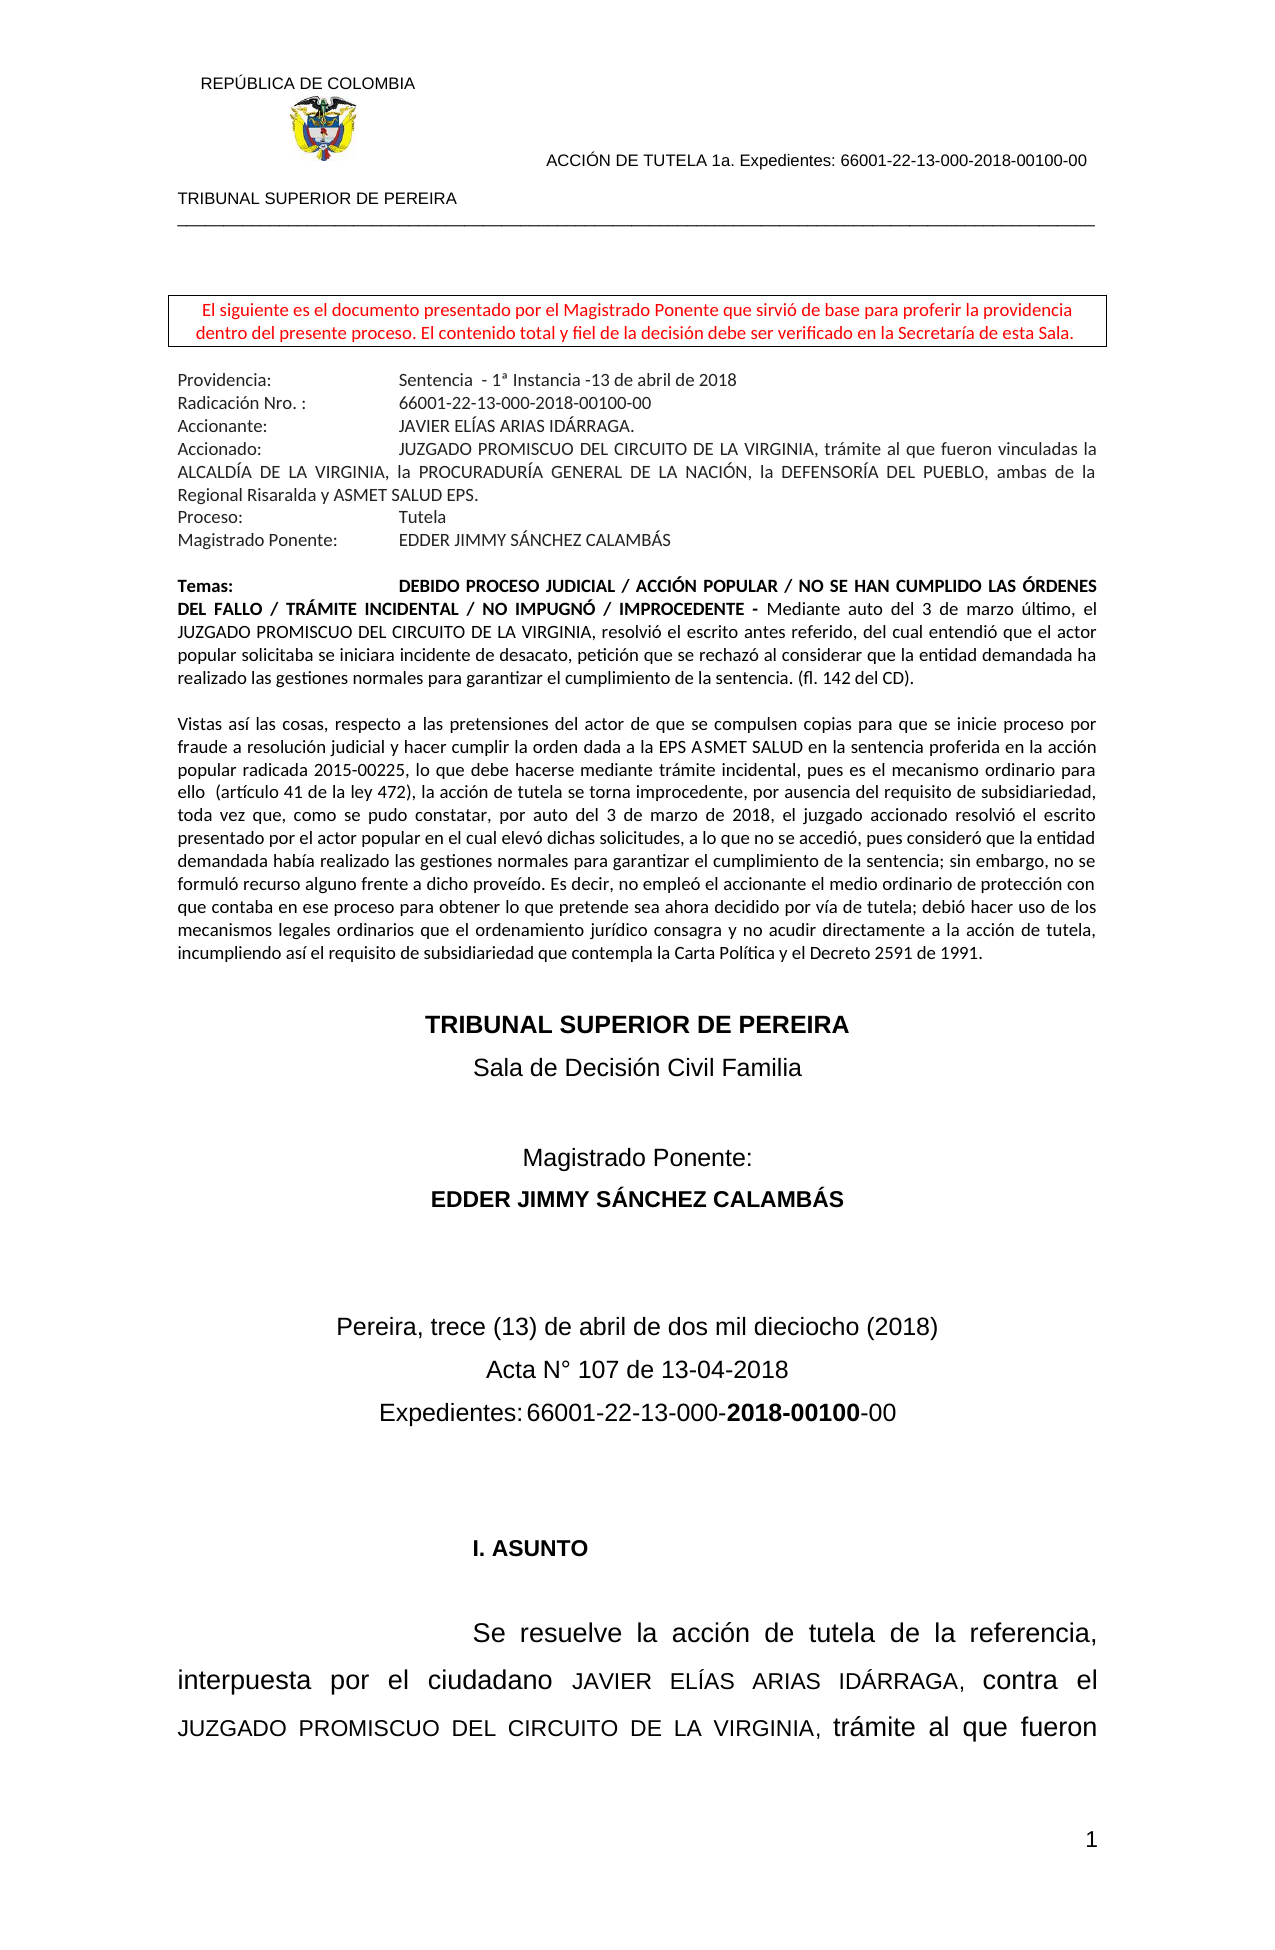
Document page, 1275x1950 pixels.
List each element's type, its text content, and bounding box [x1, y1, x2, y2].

text Magistrado Ponente: [177, 1143, 1098, 1172]
text Accionado: JUZGADO PROMISCUO DEL CIRCUITO DE LA VIRGINIA, trámite al que fueron vinculadas la ALCALDÍA DE LA VIRGINIA, la PROCURADURÍA GENERAL DE LA NACIÓN, la DEFENSORÍA DEL PUEBLO, ambas de la Regional Risaralda y ASMET SALUD EPS. [177, 437, 1098, 506]
text I. ASUNTO [310, 1535, 1098, 1561]
text Vistas así las cosas, respecto a las pretensiones del actor de que se compulsen copias para que se inicie proceso por fraude a resolución judicial y hacer cumplir la orden dada a la EPS ASMET SALUD en la sentencia proferida en la acción popular radicada 2015-00225, lo que debe hacerse mediante trámite incidental, pues es el mecanismo ordinario para ello (artículo 41 de la ley 472), la acción de tutela se torna improcedente, por ausencia del requisito de subsidiariedad, toda vez que, como se pudo constatar, por auto del 3 de marzo de 2018, el juzgado accionado resolvió el escrito presentado por el actor popular en el cual elevó dichas solicitudes, a lo que no se accedió, pues consideró que la entidad demandada había realizado las gestiones normales para garantizar el cumplimiento de la sentencia; sin embargo, no se formuló recurso alguno frente a dicho proveído. Es decir, no empleó el accionante el medio ordinario de protección con que contaba en ese proceso para obtener lo que pretende sea ahora decidido por vía de tutela; debió hacer uso de los mecanismos legales ordinarios que el ordenamiento jurídico consagra y no acudir directamente a la acción de tutela, incumpliendo así el requisito de subsidiariedad que contempla la Carta Política y el Decreto 2591 de 1991. [177, 712, 1098, 964]
text Temas: DEBIDO PROCESO JUDICIAL / ACCIÓN POPULAR / NO SE HAN CUMPLIDO LAS ÓRDENES DEL FALLO / TRÁMITE INCIDENTAL / NO IMPUGNÓ / IMPROCEDENTE - Mediante auto del 3 de marzo último, el JUZGADO PROMISCUO DEL CIRCUITO DE LA VIRGINIA, resolvió el escrito antes referido, del cual entendió que el actor popular solicitaba se iniciara incidente de desacato, petición que se rechazó al considerar que la entidad demandada ha realizado las gestiones normales para garantizar el cumplimiento de la sentencia. (fl. 142 del CD). [177, 574, 1098, 689]
text Radicación Nro. : 66001-22-13-000-2018-00100-00 [177, 391, 1098, 414]
text Proceso: Tutela [177, 506, 1098, 529]
text TRIBUNAL SUPERIOR DE PEREIRA [177, 1010, 1098, 1039]
text EDDER JIMMY SÁNCHEZ CALAMBÁS [177, 1186, 1098, 1212]
text Accionante: JAVIER ELÍAS ARIAS IDÁRRAGA. [177, 414, 1098, 437]
picture [289, 96, 357, 161]
text Providencia: Sentencia - 1ª Instancia -13 de abril de 2018 [177, 368, 1098, 391]
text El siguiente es el documento presentado por el Magistrado Ponente que sirvió de base para proferir la providencia dentro del presente proceso. El contenido total y fiel de la decisión debe ser verificado en la Secretaría de esta Sala. [169, 296, 1106, 346]
text Sala de Decisión Civil Familia [177, 1053, 1098, 1082]
text Acta N° 107 de 13-04-2018 [177, 1355, 1098, 1384]
text Expedientes: 66001-22-13-000-2018-00100-00 [177, 1398, 1098, 1427]
text Pereira, trece (13) de abril de dos mil dieciocho (2018) [177, 1312, 1098, 1341]
text Magistrado Ponente: EDDER JIMMY SÁNCHEZ CALAMBÁS [177, 529, 1098, 552]
